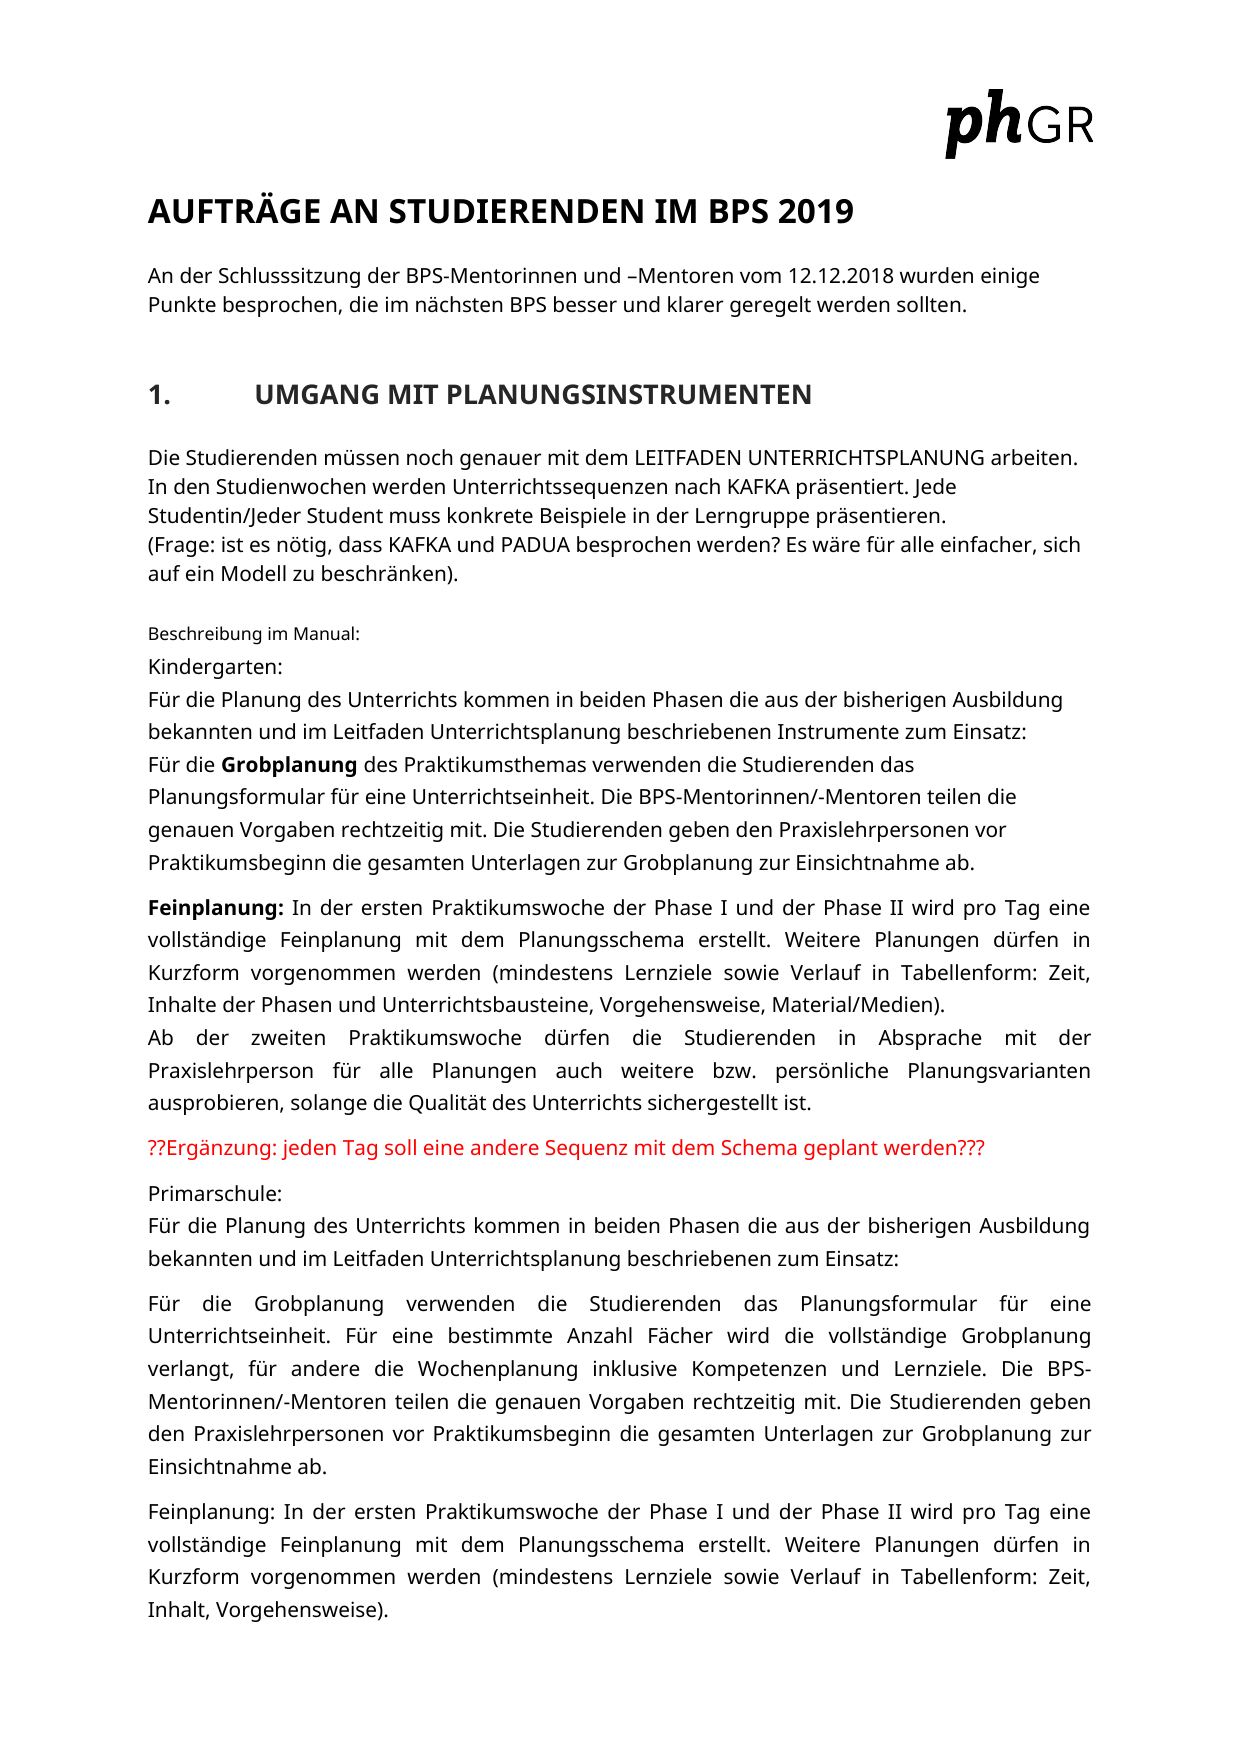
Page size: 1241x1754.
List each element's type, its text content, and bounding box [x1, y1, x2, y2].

text Die Studierenden müssen noch genauer mit dem LEITFADEN UNTERRICHTSPLANUNG arbeiten. In den Studienwochen werden Unterrichtssequenzen nach KAFKA präsentiert. Jede Studentin/Jeder Student muss konkrete Beispiele in der Lerngruppe präsentieren. [148, 442, 1092, 529]
text (Frage: ist es nötig, dass KAFKA und PADUA besprochen werden? Es wäre für alle einfacher, sich auf ein Modell zu beschränken). [148, 529, 1092, 587]
subtitle Umgang mit Planungsinstrumenten [148, 373, 1092, 412]
text ??Ergänzung: jeden Tag soll eine andere Sequenz mit dem Schema geplant werden??? [148, 1133, 1092, 1162]
text Primarschule: Für die Planung des Unterrichts kommen in beiden Phasen die aus der bisherigen Ausbildung bekannten und im Leitfaden Unterrichtsplanung beschriebenen zum Einsatz: [148, 1179, 1092, 1272]
text Ab der zweiten Praktikumswoche dürfen die Studierenden in Absprache mit der Praxislehrperson für alle Planungen auch weitere bzw. persönliche Planungsvarianten ausprobieren, solange die Qualität des Unterrichts sichergestellt ist. [148, 1023, 1092, 1117]
text Aufträge an Studierenden im BPS 2019 [148, 192, 1092, 231]
picture [945, 89, 1093, 159]
text Feinplanung: In der ersten Praktikumswoche der Phase I und der Phase II wird pro Tag eine vollständige Feinplanung mit dem Planungsschema erstellt. Weitere Planungen dürfen in Kurzform vorgenommen werden (mindestens Lernziele sowie Verlauf in Tabellenform: Zeit, Inhalt, Vorgehensweise). [148, 1497, 1092, 1623]
text Kindergarten: Für die Planung des Unterrichts kommen in beiden Phasen die aus der bisherigen Ausbildung bekannten und im Leitfaden Unterrichtsplanung beschriebenen Instrumente zum Einsatz: Für die Grobplanung des Praktikumsthemas verwenden die Studierenden das Planungsformular für eine Unterrichtseinheit. Die BPS-Mentorinnen/-Mentoren teilen die genauen Vorgaben rechtzeitig mit. Die Studierenden geben den Praxislehrpersonen vor Praktikumsbeginn die gesamten Unterlagen zur Grobplanung zur Einsichtnahme ab. [148, 652, 1092, 876]
text An der Schlusssitzung der BPS-Mentorinnen und –Mentoren vom 12.12.2018 wurden einige Punkte besprochen, die im nächsten BPS besser und klarer geregelt werden sollten. [148, 260, 1092, 319]
text Feinplanung: In der ersten Praktikumswoche der Phase I und der Phase II wird pro Tag eine vollständige Feinplanung mit dem Planungsschema erstellt. Weitere Planungen dürfen in Kurzform vorgenommen werden (mindestens Lernziele sowie Verlauf in Tabellenform: Zeit, Inhalte der Phasen und Unterrichtsbausteine, Vorgehensweise, Material/Medien). [148, 893, 1092, 1019]
text Für die Grobplanung verwenden die Studierenden das Planungsformular für eine Unterrichtseinheit. Für eine bestimmte Anzahl Fächer wird die vollständige Grobplanung verlangt, für andere die Wochenplanung inklusive Kompetenzen und Lernziele. Die BPS-Mentorinnen/-Mentoren teilen die genauen Vorgaben rechtzeitig mit. Die Studierenden geben den Praxislehrpersonen vor Praktikumsbeginn die gesamten Unterlagen zur Grobplanung zur Einsichtnahme ab. [148, 1289, 1092, 1480]
text Beschreibung im Manual: [148, 617, 1092, 646]
